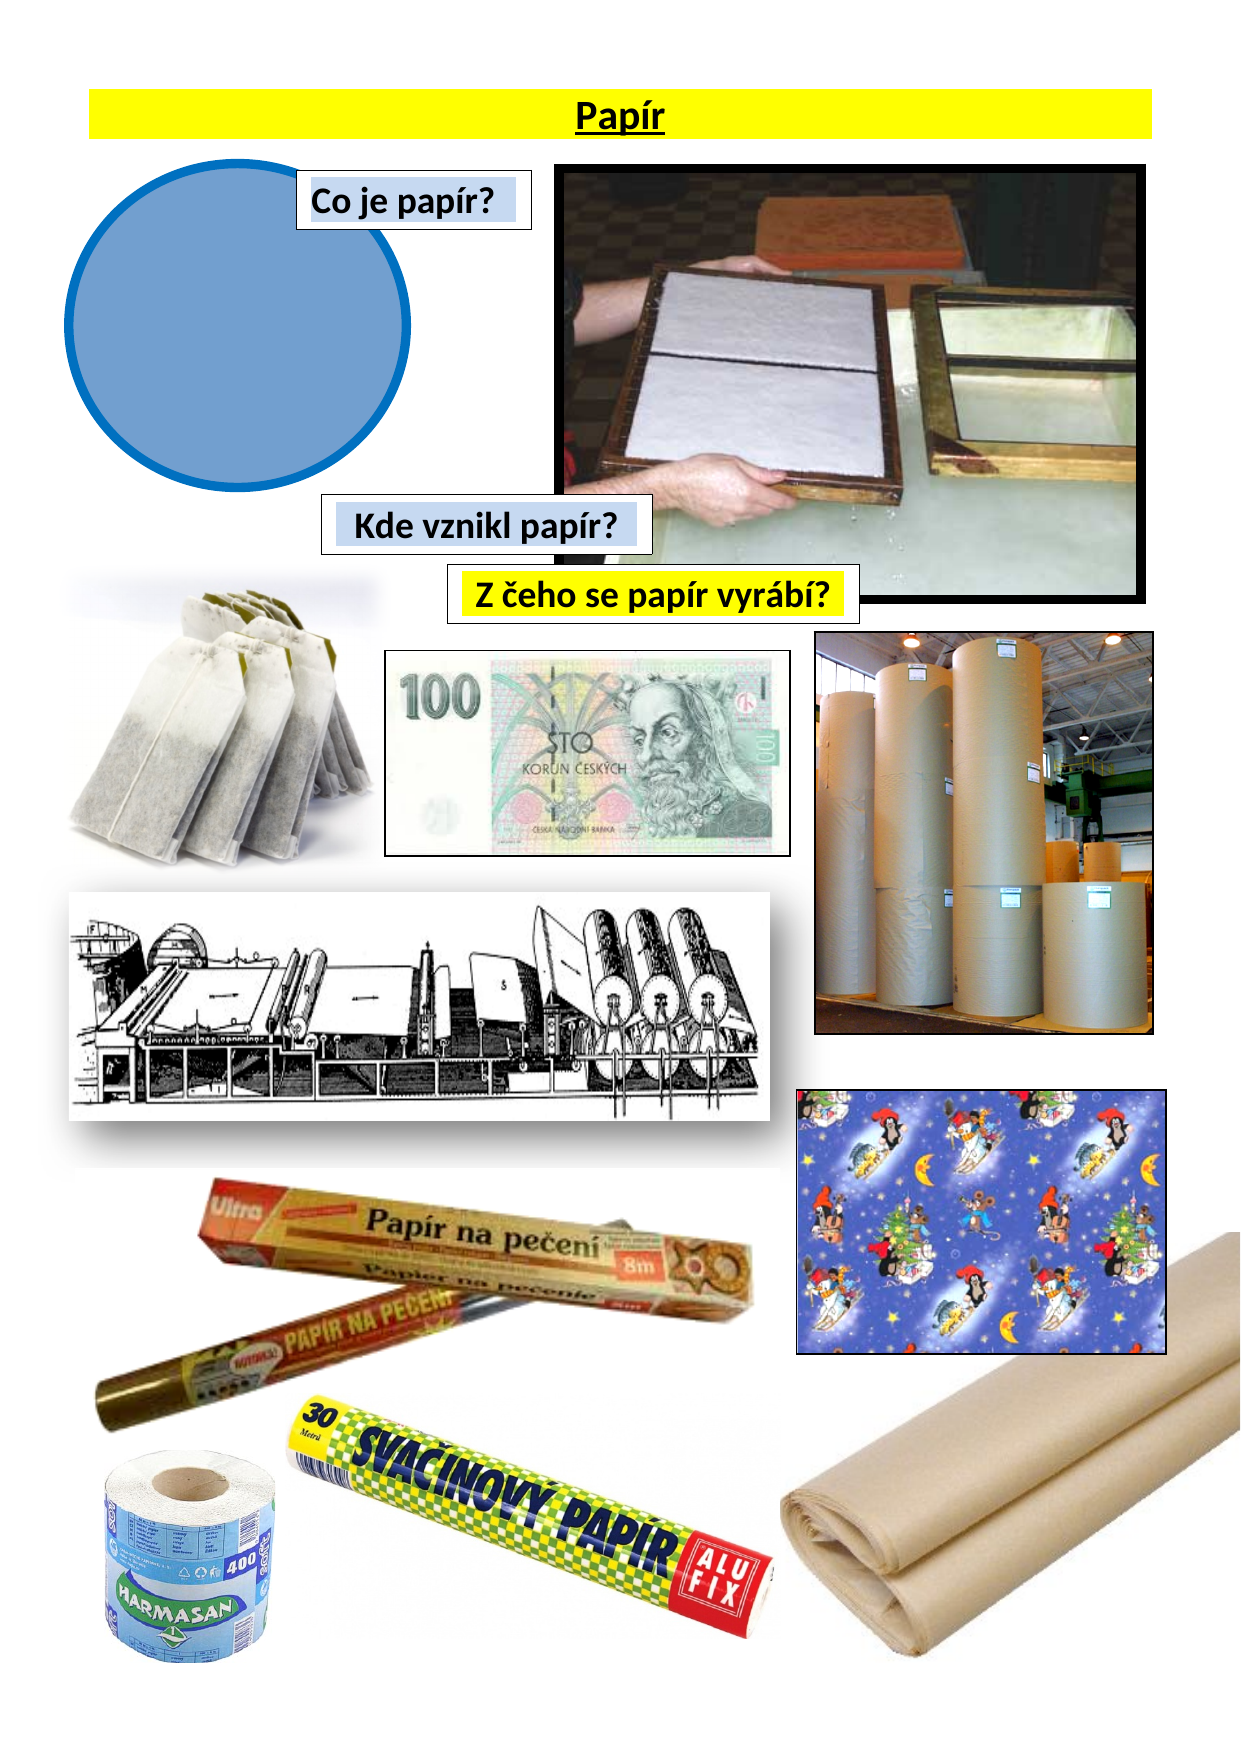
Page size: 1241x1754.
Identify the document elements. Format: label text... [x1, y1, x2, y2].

picture [75, 1168, 1241, 1672]
text Papír [89, 89, 1152, 139]
picture [81, 591, 365, 855]
picture [386, 651, 789, 855]
